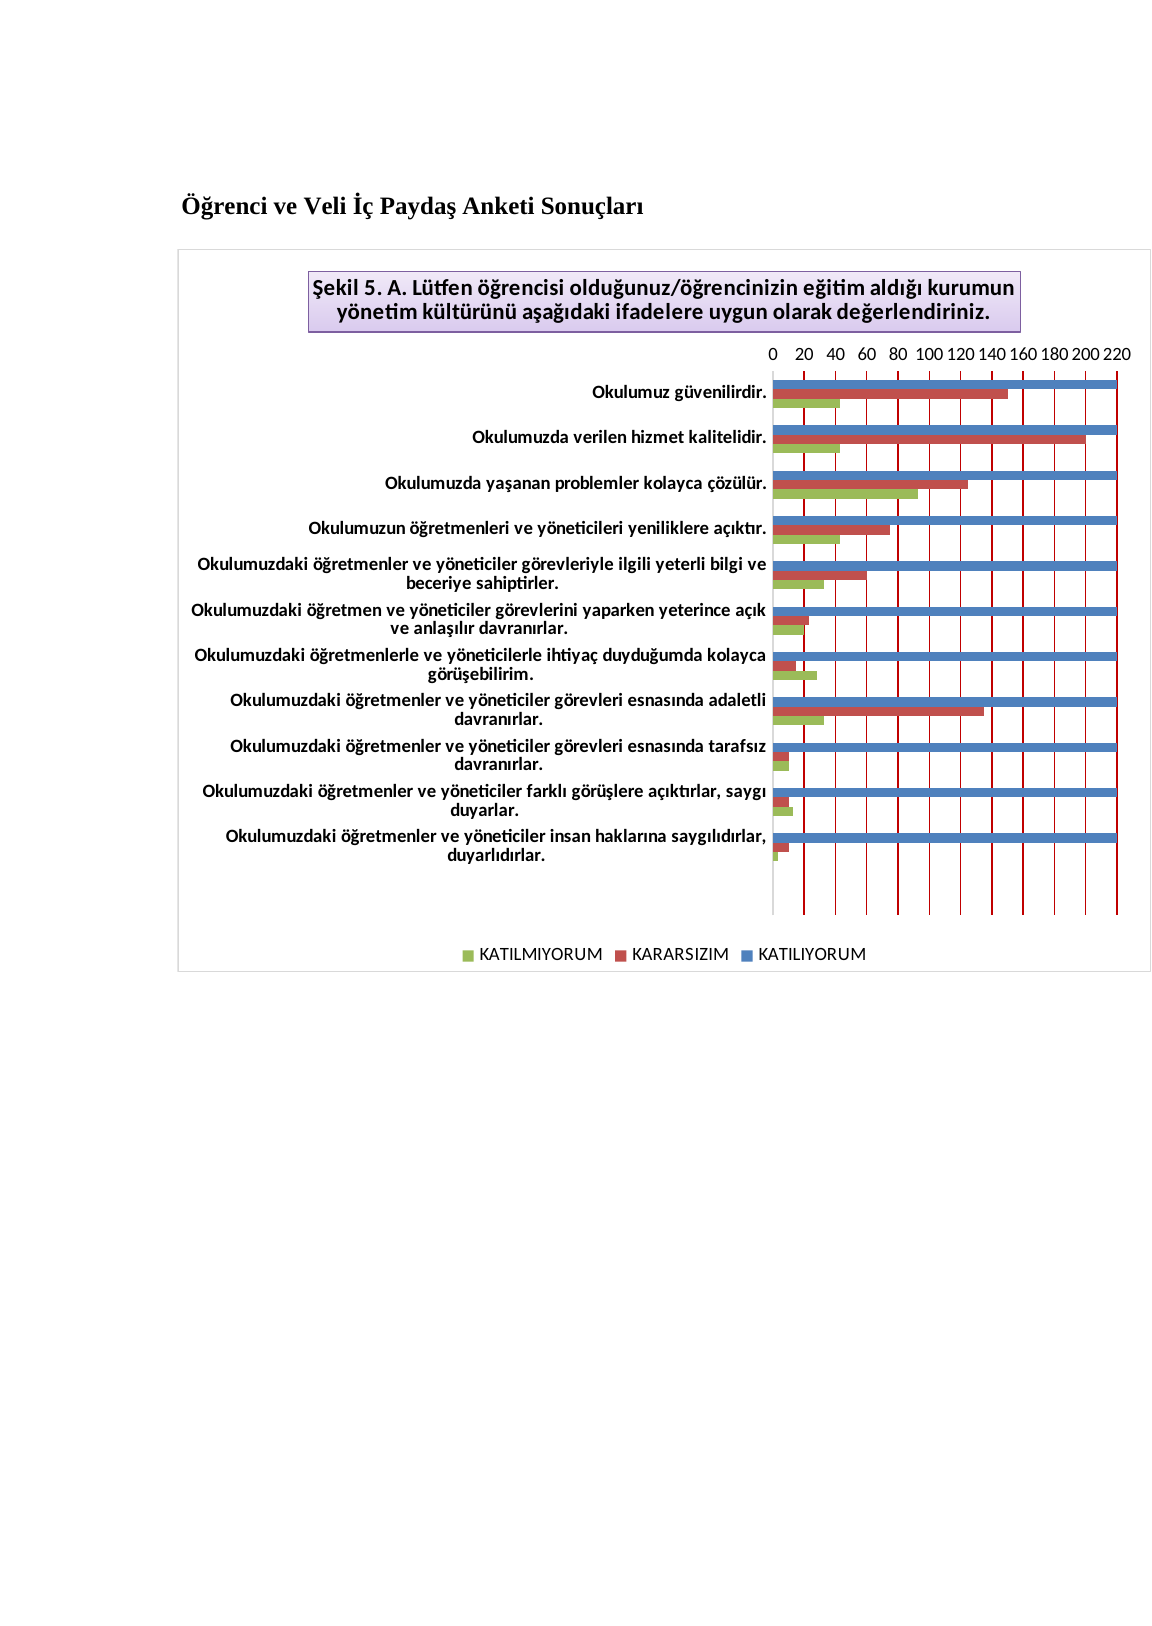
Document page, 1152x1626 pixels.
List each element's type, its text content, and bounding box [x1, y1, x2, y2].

text Öğrenci ve Veli İç Paydaş Anketi Sonuçları [0, 191, 1151, 219]
